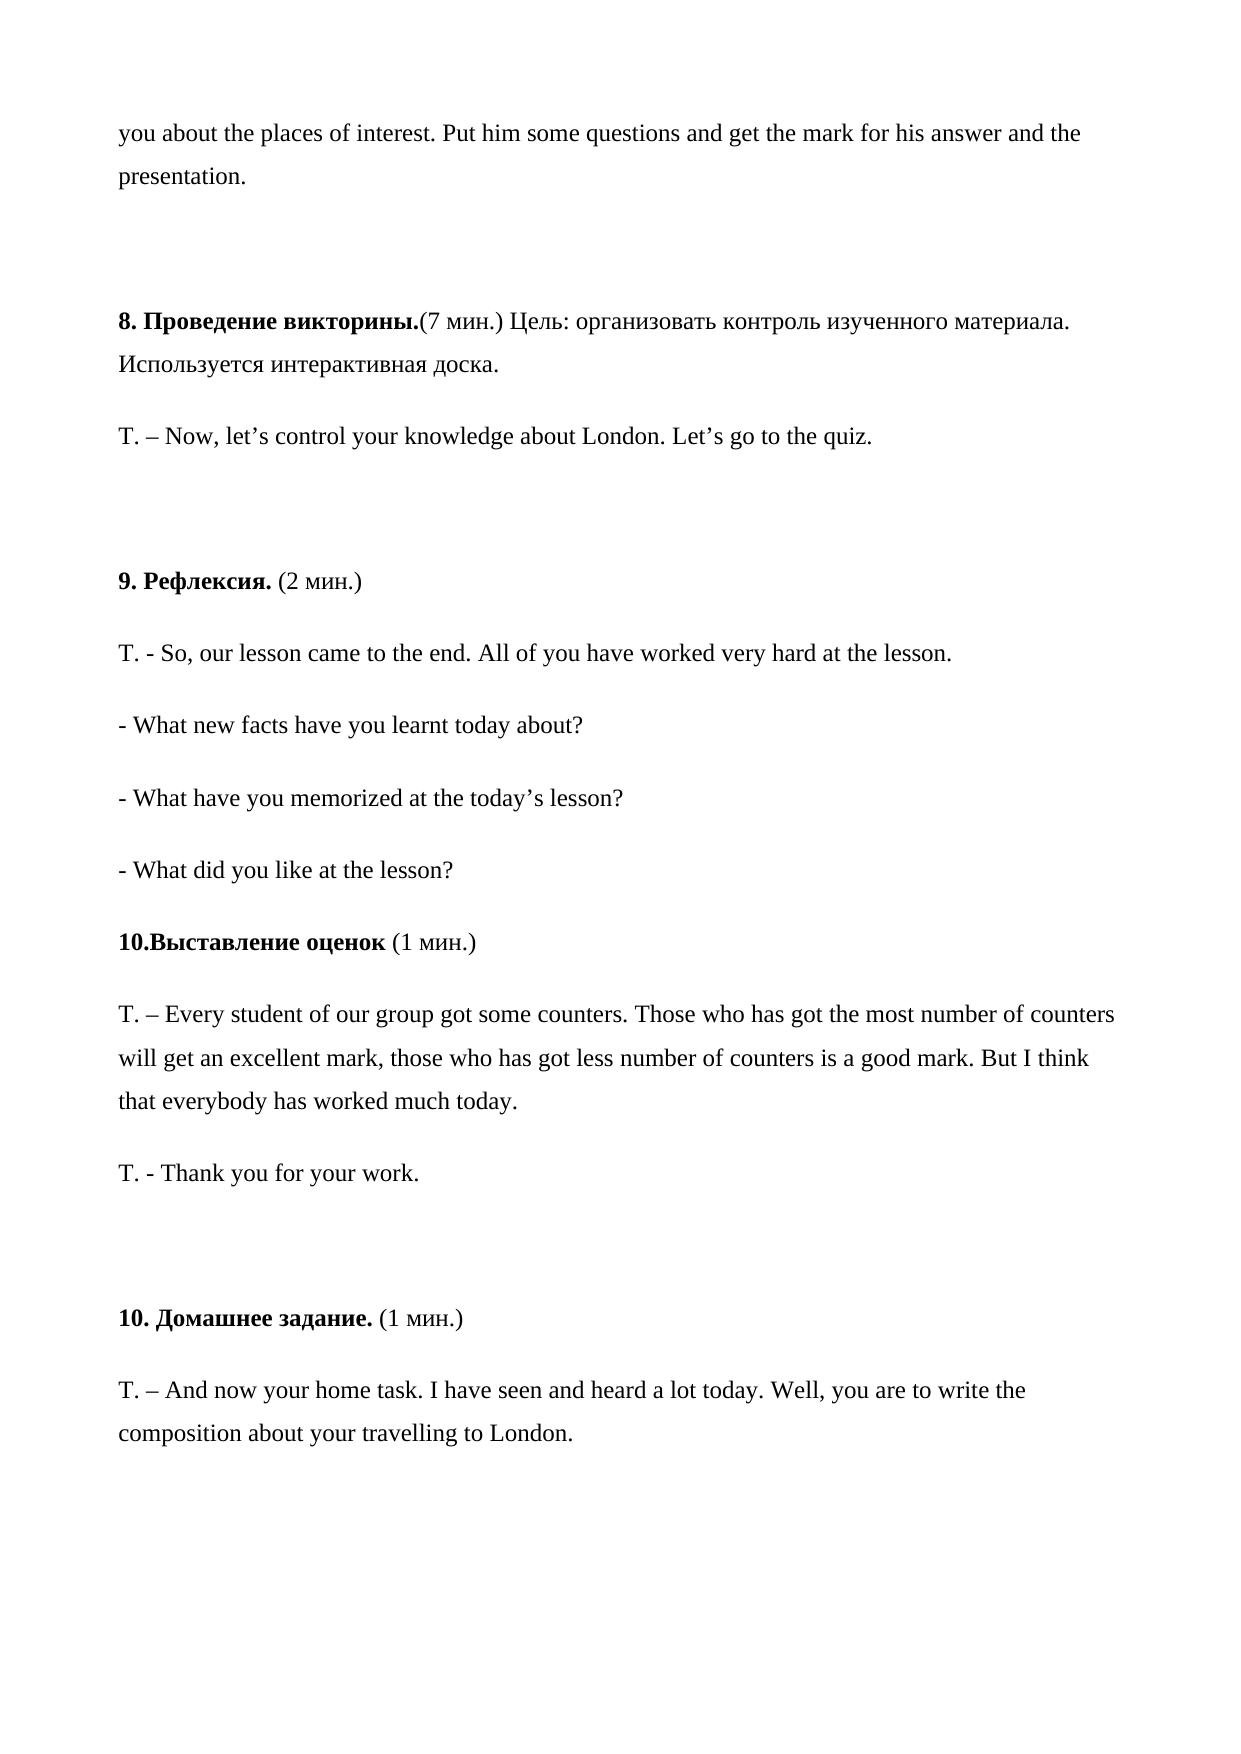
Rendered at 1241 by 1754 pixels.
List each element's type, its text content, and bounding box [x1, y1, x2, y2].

text - What did you like at the lesson? [118, 855, 1122, 884]
text - What have you memorized at the today’s lesson? [118, 783, 1122, 811]
text 10. Домашнее задание. (1 мин.) [118, 1303, 1122, 1331]
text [118, 118, 1122, 190]
text - What new facts have you learnt today about? [118, 710, 1122, 739]
text T. – Every student of our group got some counters. Those who has got the most number of counters will get an excellent mark, those who has got less number of counters is a good mark. But I think that everybody has worked much today. [118, 999, 1122, 1114]
text T. – And now your home task. I have seen and heard a lot today. Well, you are to write the composition about your travelling to London. [118, 1375, 1122, 1447]
text T. - Thank you for your work. [118, 1158, 1122, 1187]
text 9. Рефлексия. (2 мин.) [118, 566, 1122, 594]
text 10.Выставление оценок (1 мин.) [118, 927, 1122, 956]
text 8. Проведение викторины.(7 мин.) Цель: организовать контроль изученного материала. Используется интерактивная доска. [118, 306, 1122, 378]
text T. – Now, let’s control your knowledge about London. Let’s go to the quiz. [118, 421, 1122, 450]
text T. - So, our lesson came to the end. All of you have worked very hard at the lesson. [118, 638, 1122, 667]
